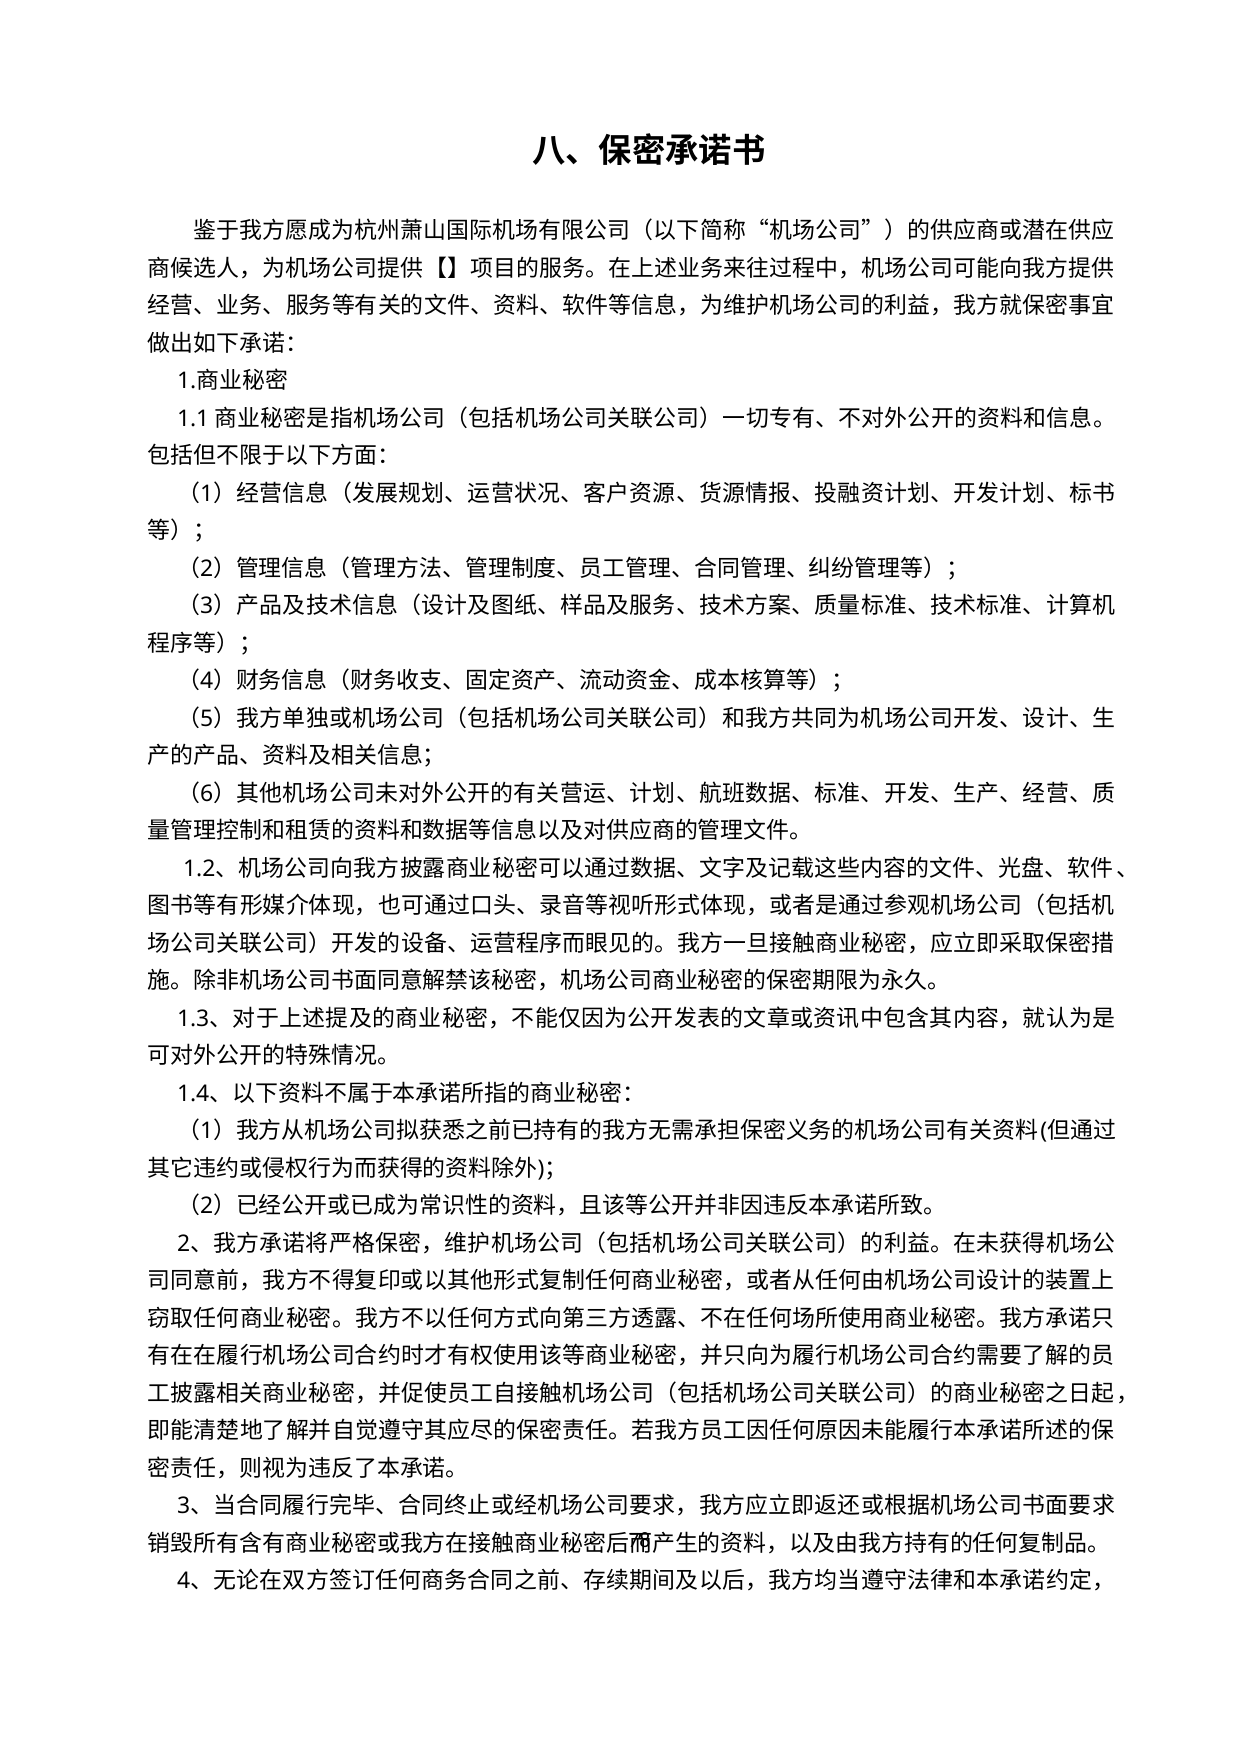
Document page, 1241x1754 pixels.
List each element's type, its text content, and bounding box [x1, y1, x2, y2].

text （1）我方从机场公司拟获悉之前已持有的我方无需承担保密义务的机场公司有关资料(但通过其它违约或侵权行为而获得的资料除外)； [148, 1109, 1116, 1184]
text （4）财务信息（财务收支、固定资产、流动资金、成本核算等）； [148, 659, 1116, 696]
text 1.商业秘密 [148, 359, 1116, 396]
text 3、当合同履行完毕、合同终止或经机场公司要求，我方应立即返还或根据机场公司书面要求销毁所有含有商业秘密或我方在接触商业秘密后而产生的资料，以及由我方持有的任何复制品。 [148, 1484, 1116, 1559]
text 2、我方承诺将严格保密，维护机场公司（包括机场公司关联公司）的利益。在未获得机场公司同意前，我方不得复印或以其他形式复制任何商业秘密，或者从任何由机场公司设计的装置上窃取任何商业秘密。我方不以任何方式向第三方透露、不在任何场所使用商业秘密。我方承诺只有在在履行机场公司合约时才有权使用该等商业秘密，并只向为履行机场公司合约需要了解的员工披露相关商业秘密，并促使员工自接触机场公司（包括机场公司关联公司）的商业秘密之日起，即能清楚地了解并自觉遵守其应尽的保密责任。若我方员工因任何原因未能履行本承诺所述的保密责任，则视为违反了本承诺。 [148, 1221, 1116, 1484]
text （2）已经公开或已成为常识性的资料，且该等公开并非因违反本承诺所致。 [148, 1184, 1116, 1221]
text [148, 1559, 1116, 1596]
text 鉴于我方愿成为杭州萧山国际机场有限公司（以下简称“机场公司”）的供应商或潜在供应商候选人，为机场公司提供【】项目的服务。在上述业务来往过程中，机场公司可能向我方提供经营、业务、服务等有关的文件、资料、软件等信息，为维护机场公司的利益，我方就保密事宜做出如下承诺： [148, 209, 1116, 359]
text 1.3、对于上述提及的商业秘密，不能仅因为公开发表的文章或资讯中包含其内容，就认为是可对外公开的特殊情况。 [148, 996, 1116, 1071]
text （3）产品及技术信息（设计及图纸、样品及服务、技术方案、质量标准、技术标准、计算机程序等）； [148, 584, 1116, 659]
text （2）管理信息（管理方法、管理制度、员工管理、合同管理、纠纷管理等）； [148, 546, 1116, 584]
text 1.4、以下资料不属于本承诺所指的商业秘密： [148, 1071, 1116, 1109]
text （6）其他机场公司未对外公开的有关营运、计划、航班数据、标准、开发、生产、经营、质量管理控制和租赁的资料和数据等信息以及对供应商的管理文件。 [148, 771, 1116, 846]
text （1）经营信息（发展规划、运营状况、客户资源、货源情报、投融资计划、开发计划、标书等）； [148, 471, 1116, 546]
text （5）我方单独或机场公司（包括机场公司关联公司）和我方共同为机场公司开发、设计、生产的产品、资料及相关信息； [148, 696, 1116, 771]
text 八、保密承诺书 [148, 124, 1116, 172]
text 1.2、机场公司向我方披露商业秘密可以通过数据、文字及记载这些内容的文件、光盘、软件、图书等有形媒介体现，也可通过口头、录音等视听形式体现，或者是通过参观机场公司（包括机场公司关联公司）开发的设备、运营程序而眼见的。我方一旦接触商业秘密，应立即采取保密措施。除非机场公司书面同意解禁该秘密，机场公司商业秘密的保密期限为永久。 [148, 846, 1116, 996]
text 1.1商业秘密是指机场公司（包括机场公司关联公司）一切专有、不对外公开的资料和信息。包括但不限于以下方面： [148, 396, 1116, 471]
